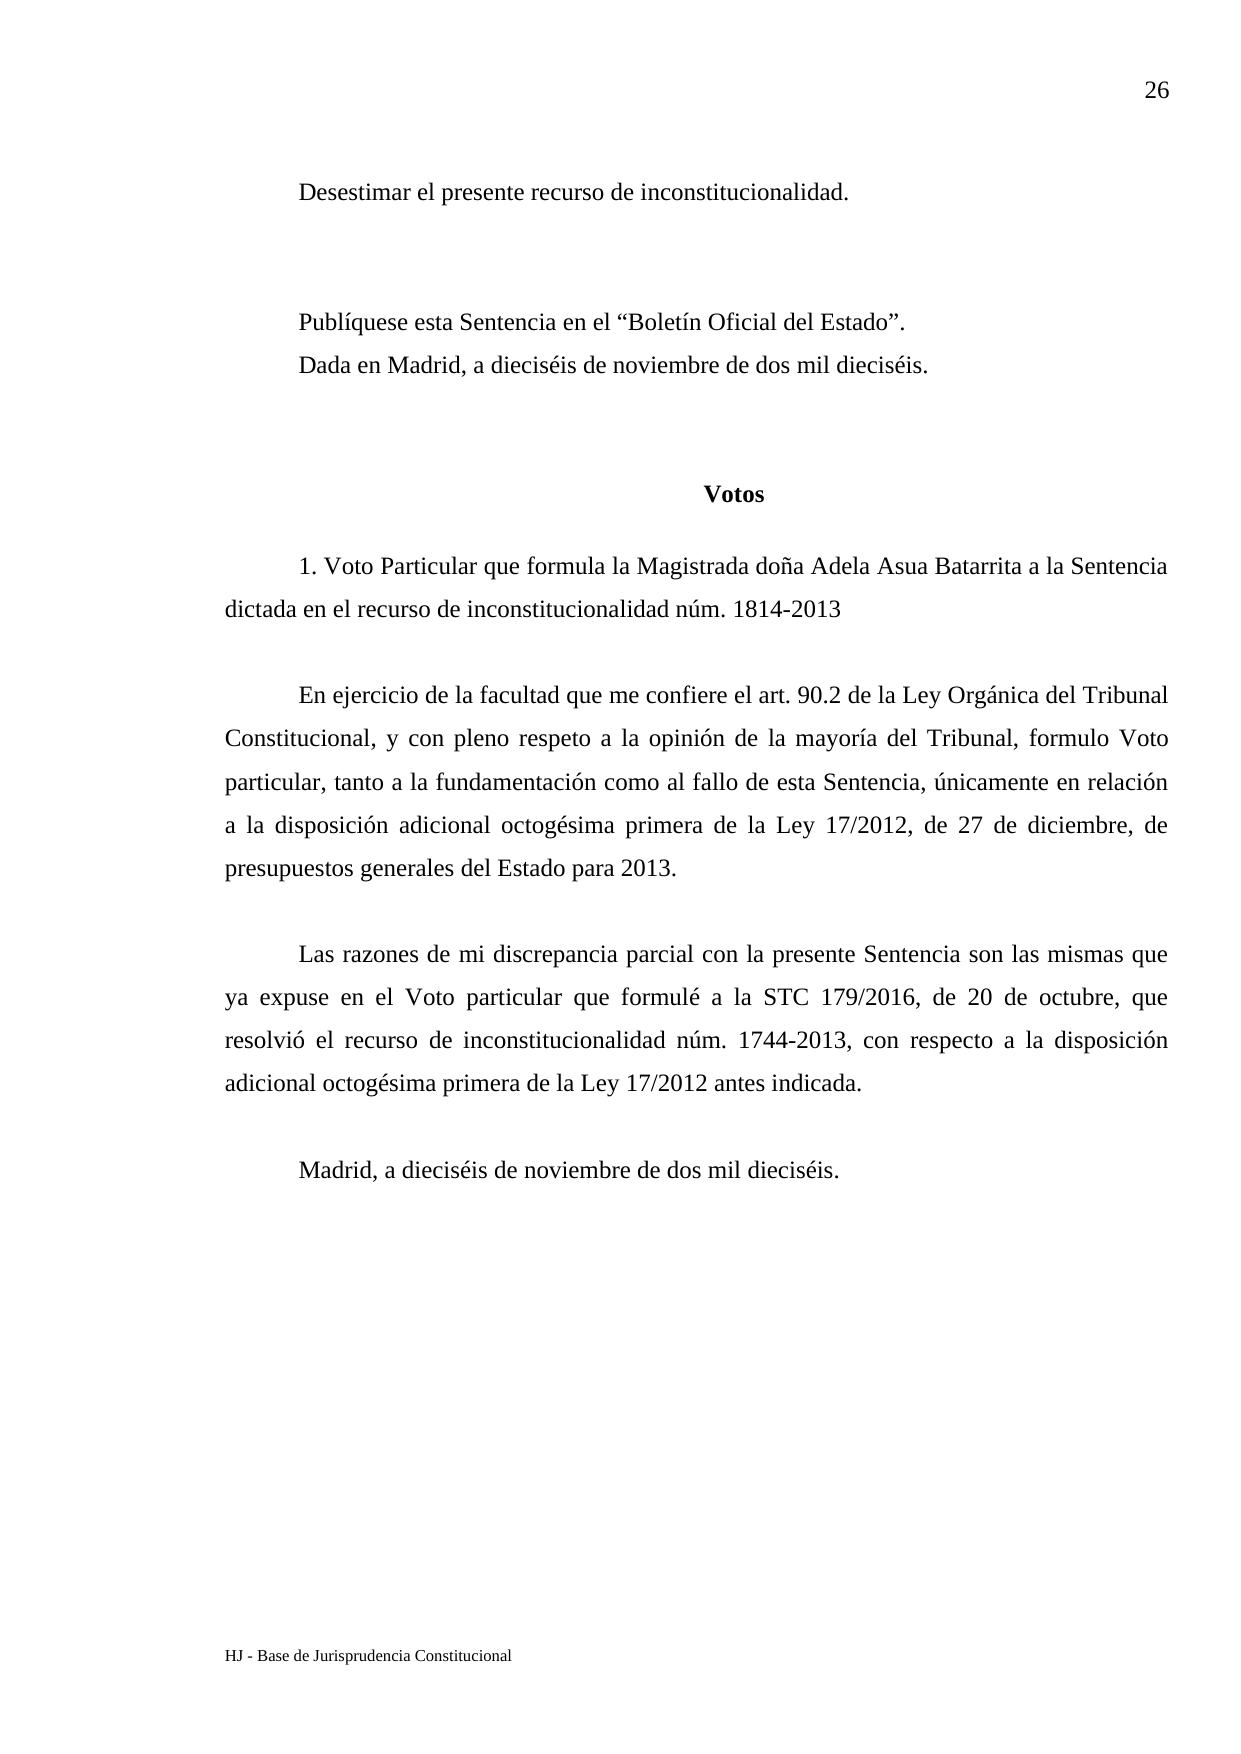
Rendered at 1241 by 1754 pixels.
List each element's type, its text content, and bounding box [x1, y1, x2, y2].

subtitle Votos [224, 479, 1169, 508]
text Las razones de mi discrepancia parcial con la presente Sentencia son las mismas que ya expuse en el Voto particular que formulé a la STC 179/2016, de 20 de octubre, que resolvió el recurso de inconstitucionalidad núm. 1744-2013, con respecto a la disposición adicional octogésima primera de la Ley 17/2012 antes indicada. [224, 939, 1169, 1097]
text Desestimar el presente recurso de inconstitucionalidad. [224, 177, 1169, 206]
text Publíquese esta Sentencia en el “Boletín Oficial del Estado”. [224, 307, 1169, 335]
text Madrid, a dieciséis de noviembre de dos mil dieciséis. [224, 1155, 1169, 1183]
text En ejercicio de la facultad que me confiere el art. 90.2 de la Ley Orgánica del Tribunal Constitucional, y con pleno respeto a la opinión de la mayoría del Tribunal, formulo Voto particular, tanto a la fundamentación como al fallo de esta Sentencia, únicamente en relación a la disposición adicional octogésima primera de la Ley 17/2012, de 27 de diciembre, de presupuestos generales del Estado para 2013. [224, 680, 1169, 882]
text 1. Voto Particular que formula la Magistrada doña Adela Asua Batarrita a la Sentencia dictada en el recurso de inconstitucionalidad núm. 1814-2013 [224, 551, 1169, 623]
text Dada en Madrid, a dieciséis de noviembre de dos mil dieciséis. [224, 350, 1169, 378]
